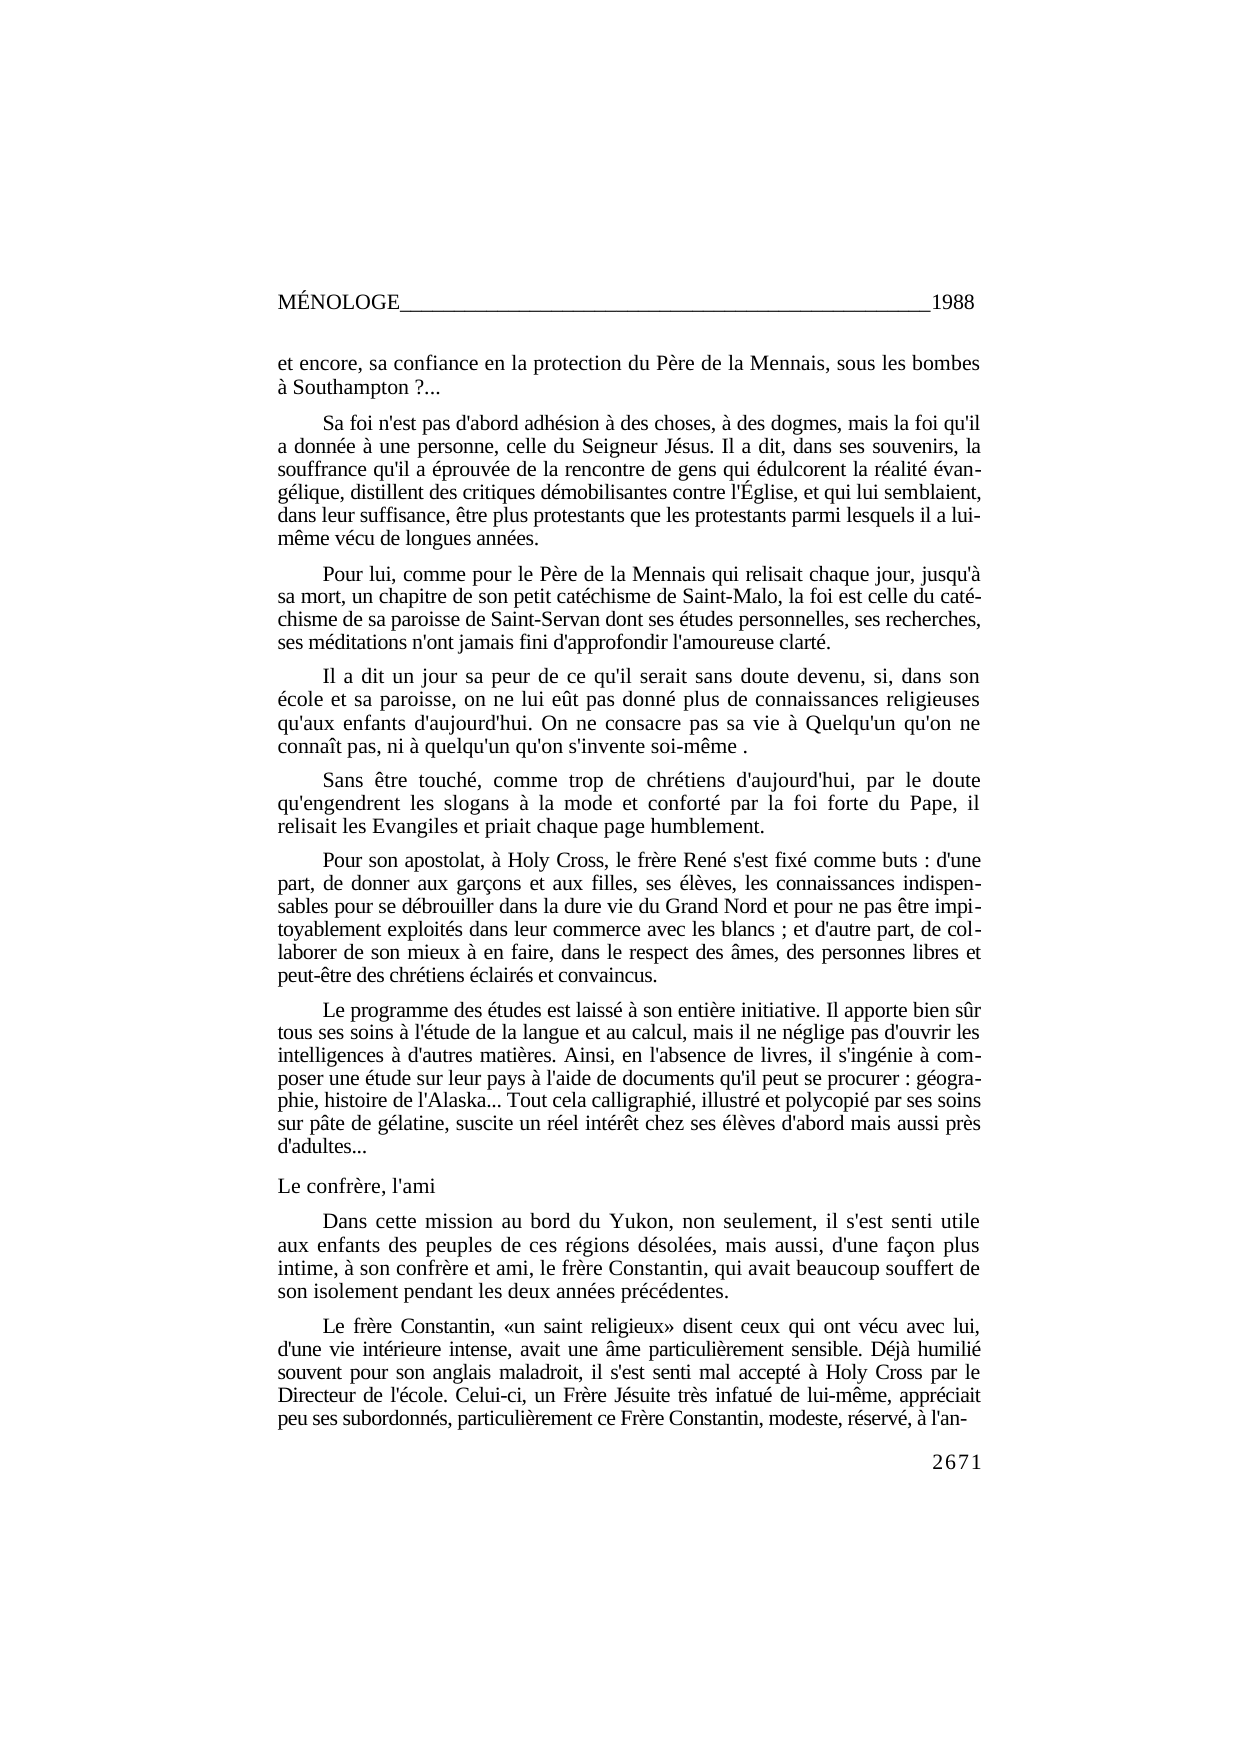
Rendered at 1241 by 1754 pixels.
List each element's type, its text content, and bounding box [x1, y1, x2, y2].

text Il a dit un jour sa peur de ce qu'il serait sans doute devenu, si, dans son école et sa paroisse, on ne lui eût pas donné plus de connaissances religieuses qu'aux enfants d'aujourd'hui. On ne consacre pas sa vie à Quelqu'un qu'on ne connaît pas, ni à quelqu'un qu'on s'invente soi-même . [277, 665, 982, 758]
text Le confrère, l'ami [277, 1174, 982, 1198]
text Le frère Constantin, «un saint religieux» disent ceux qui ont vécu avec lui, d'une vie intérieure intense, avait une âme particulièrement sensible. Déjà humilié souvent pour son anglais maladroit, il s'est senti mal accepté à Holy Cross par le Directeur de l'école. Celui-ci, un Frère Jésuite très infatué de lui-même, appréciait peu ses subordonnés, particulièrement ce Frère Constantin, modeste, réservé, à l'an- [277, 1315, 982, 1430]
text Pour lui, comme pour le Père de la Mennais qui relisait chaque jour, jusqu'à sa mort, un chapitre de son petit catéchisme de Saint-Malo, la foi est celle du catéchisme de sa paroisse de Saint-Servan dont ses études personnelles, ses recherches, ses méditations n'ont jamais fini d'approfondir l'amoureuse clarté. [277, 563, 982, 654]
text Dans cette mission au bord du Yukon, non seulement, il s'est senti utile aux enfants des peuples de ces régions désolées, mais aussi, d'une façon plus intime, à son confrère et ami, le frère Constantin, qui avait beaucoup souffert de son isolement pendant les deux années précédentes. [277, 1210, 982, 1303]
text et encore, sa confiance en la protection du Père de la Mennais, sous les bombes à Southampton ?... [277, 352, 982, 399]
text MÉNOLOGE 1988 [277, 290, 982, 315]
text Sans être touché, comme trop de chrétiens d'aujourd'hui, par le doute qu'engendrent les slogans à la mode et conforté par la foi forte du Pape, il relisait les Evangiles et priait chaque page humblement. [277, 770, 982, 838]
text Le programme des études est laissé à son entière initiative. Il apporte bien sûr tous ses soins à l'étude de la langue et au calcul, mais il ne néglige pas d'ouvrir les intelligences à d'autres matières. Ainsi, en l'absence de livres, il s'ingénie à composer une étude sur leur pays à l'aide de documents qu'il peut se procurer : géographie, histoire de l'Alaska... Tout cela calligraphié, illustré et polycopié par ses soins sur pâte de gélatine, suscite un réel intérêt chez ses élèves d'abord mais aussi près d'adultes... [277, 999, 982, 1158]
text Pour son apostolat, à Holy Cross, le frère René s'est fixé comme buts : d'une part, de donner aux garçons et aux filles, ses élèves, les connaissances indispensables pour se débrouiller dans la dure vie du Grand Nord et pour ne pas être impitoyablement exploités dans leur commerce avec les blancs ; et d'autre part, de collaborer de son mieux à en faire, dans le respect des âmes, des personnes libres et peut-être des chrétiens éclairés et convaincus. [277, 849, 982, 987]
text Sa foi n'est pas d'abord adhésion à des choses, à des dogmes, mais la foi qu'il a donnée à une personne, celle du Seigneur Jésus. Il a dit, dans ses souvenirs, la souffrance qu'il a éprouvée de la rencontre de gens qui édulcorent la réalité évangélique, distillent des critiques démobilisantes contre l'Église, et qui lui semblaient, dans leur suffisance, être plus protestants que les protestants parmi lesquels il a lui-même vécu de longues années. [277, 412, 982, 550]
text 2671 [277, 1450, 982, 1474]
